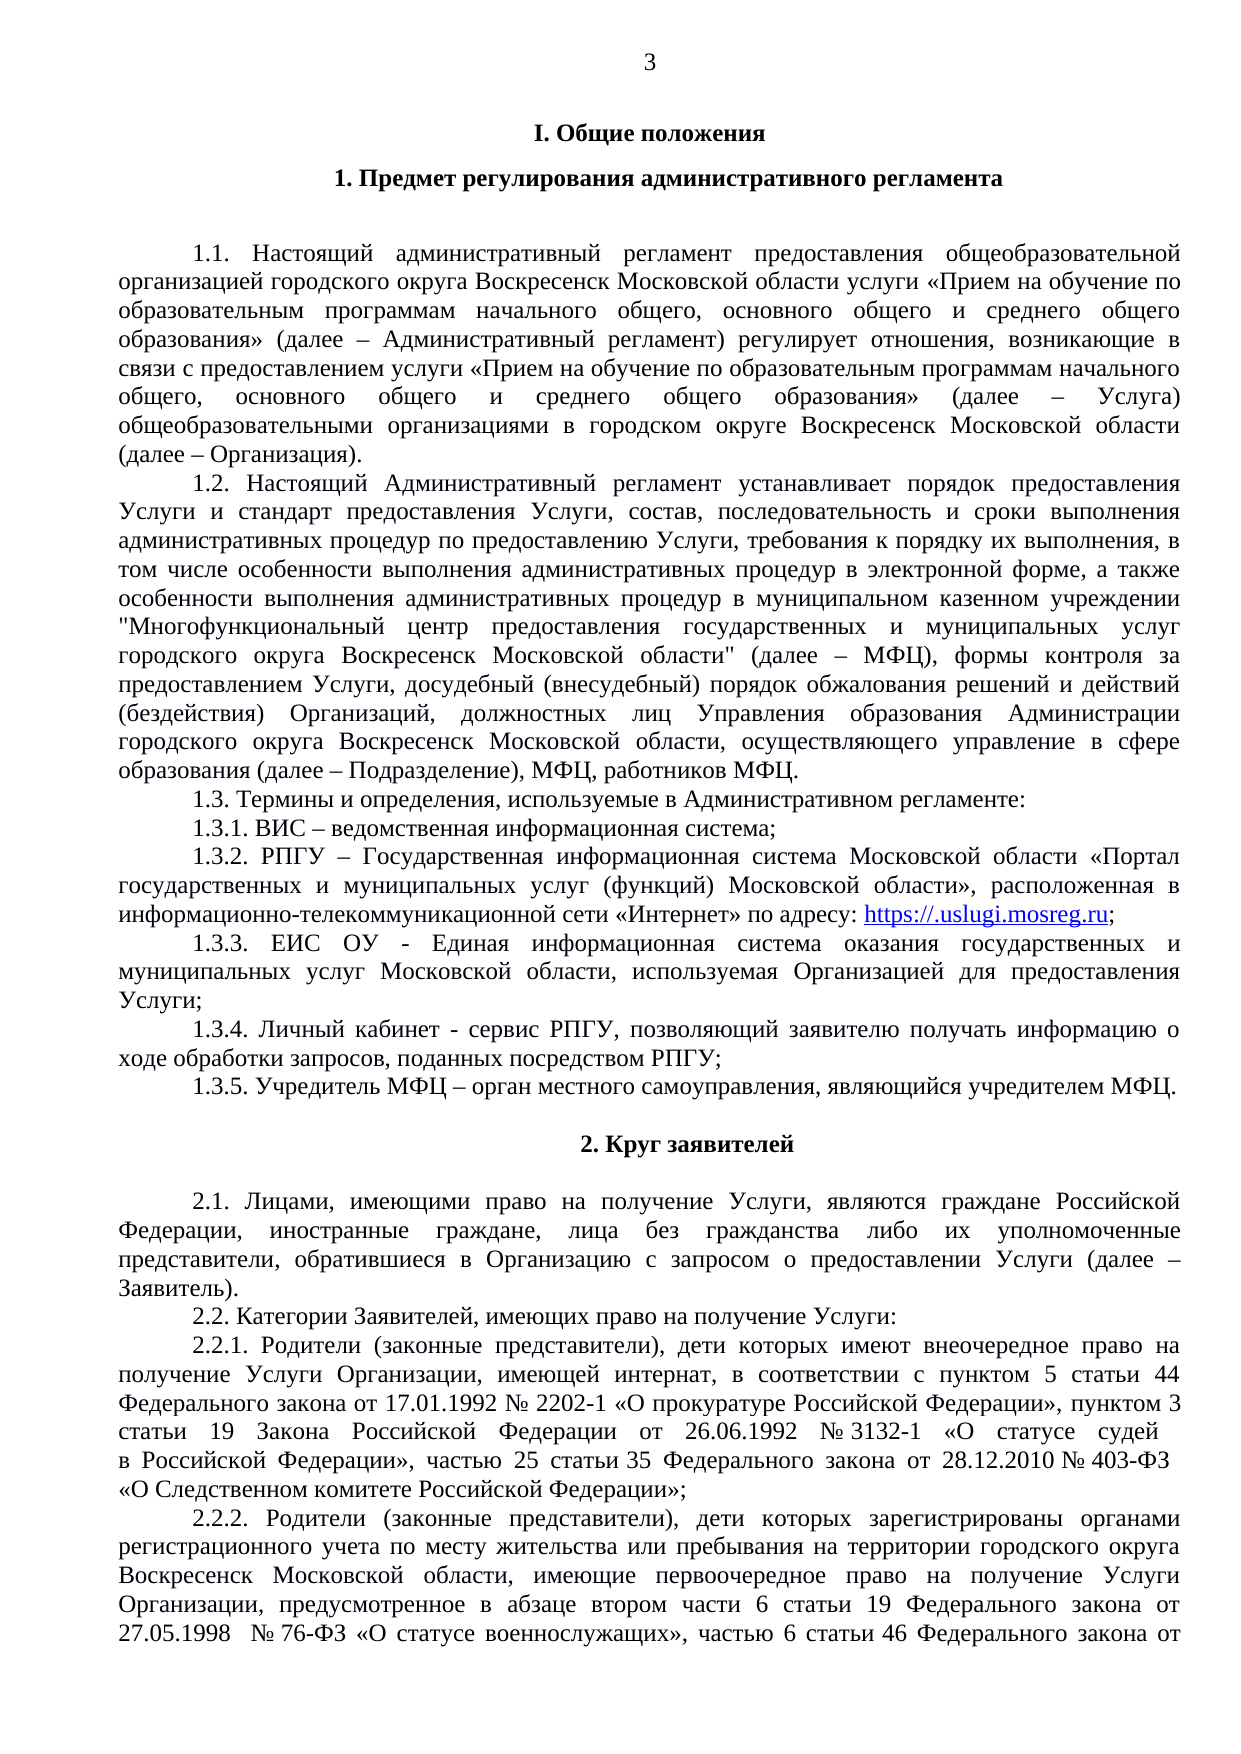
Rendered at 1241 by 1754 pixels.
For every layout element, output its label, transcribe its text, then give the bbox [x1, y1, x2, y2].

text 2.2.1. Родители (законные представители), дети которых имеют внеочередное право на получение Услуги Организации, имеющей интернат, в соответствии с пунктом 5 статьи 44 Федерального закона от 17.01.1992 № 2202-1 «О прокуратуре Российской Федерации», пунктом 3 статьи 19 Закона Российской Федерации от 26.06.1992 № 3132-1 «О статусе судей в Российской Федерации», частью 25 статьи 35 Федерального закона от 28.12.2010 № 403-ФЗ «О Следственном комитете Российской Федерации»; [118, 1330, 1181, 1416]
text 1.3. Термины и определения, используемые в Административном регламенте: [118, 784, 1181, 813]
text 1.3.5. Учредитель МФЦ – орган местного самоуправления, являющийся учредителем МФЦ. [118, 1071, 1181, 1100]
text 2.2.1. Родители (законные представители), дети которых имеют внеочередное право на получение Услуги Организации, имеющей интернат, в соответствии с пунктом 5 статьи 44 Федерального закона от 17.01.1992 № 2202-1 «О прокуратуре Российской Федерации», пунктом 3 статьи 19 Закона Российской Федерации от 26.06.1992 № 3132-1 «О статусе судей в Российской Федерации», частью 25 статьи 35 Федерального закона от 28.12.2010 № 403-ФЗ «О Следственном комитете Российской Федерации»; [687, 1416, 1181, 1503]
text 2.2. Категории Заявителей, имеющих право на получение Услуги: [118, 1301, 1181, 1330]
text 1.3.1. ВИС – ведомственная информационная система; [118, 813, 1181, 841]
text I. Общие положения [118, 118, 1181, 147]
text 2. Круг заявителей [193, 1129, 1181, 1158]
text 2.1. Лицами, имеющими право на получение Услуги, являются граждане Российской Федерации, иностранные граждане, лица без гражданства либо их уполномоченные представители, обратившиеся в Организацию с запросом о предоставлении Услуги (далее – Заявитель). [118, 1186, 1181, 1301]
text 1.3.3. ЕИС ОУ - Единая информационная система оказания государственных и муниципальных услуг Московской области, используемая Организацией для предоставления Услуги; [118, 928, 1181, 1014]
text 1.3.2. РПГУ – Государственная информационная система Московской области «Портал государственных и муниципальных услуг (функций) Московской области», расположенная в информационно-телекоммуникационной сети «Интернет» по адресу: https://.uslugi.mosreg.ru; [118, 841, 1181, 928]
text 1.3.4. Личный кабинет - сервис РПГУ, позволяющий заявителю получать информацию о ходе обработки запросов, поданных посредством РПГУ; [118, 1014, 1181, 1071]
text 1. Предмет регулирования административного регламента [156, 163, 1181, 192]
text 1.2. Настоящий Административный регламент устанавливает порядок предоставления Услуги и стандарт предоставления Услуги, состав, последовательность и сроки выполнения административных процедур по предоставлению Услуги, требования к порядку их выполнения, в том числе особенности выполнения административных процедур в электронной форме, а также особенности выполнения административных процедур в муниципальном казенном учреждении "Многофункциональный центр предоставления государственных и муниципальных услуг городского округа Воскресенск Московской области" (далее – МФЦ), формы контроля за предоставлением Услуги, досудебный (внесудебный) порядок обжалования решений и действий (бездействия) Организаций, должностных лиц Управления образования Администрации городского округа Воскресенск Московской области, осуществляющего управление в сфере образования (далее – Подразделение), МФЦ, работников МФЦ. [118, 468, 1181, 784]
text 1.1. Настоящий административный регламент предоставления общеобразовательной организацией городского округа Воскресенск Московской области услуги «Прием на обучение по образовательным программам начального общего, основного общего и среднего общего образования» (далее – Административный регламент) регулирует отношения, возникающие в связи с предоставлением услуги «Прием на обучение по образовательным программам начального общего, основного общего и среднего общего образования» (далее – Услуга) общеобразовательными организациями в городском округе Воскресенск Московской области (далее – Организация). [118, 238, 1181, 468]
